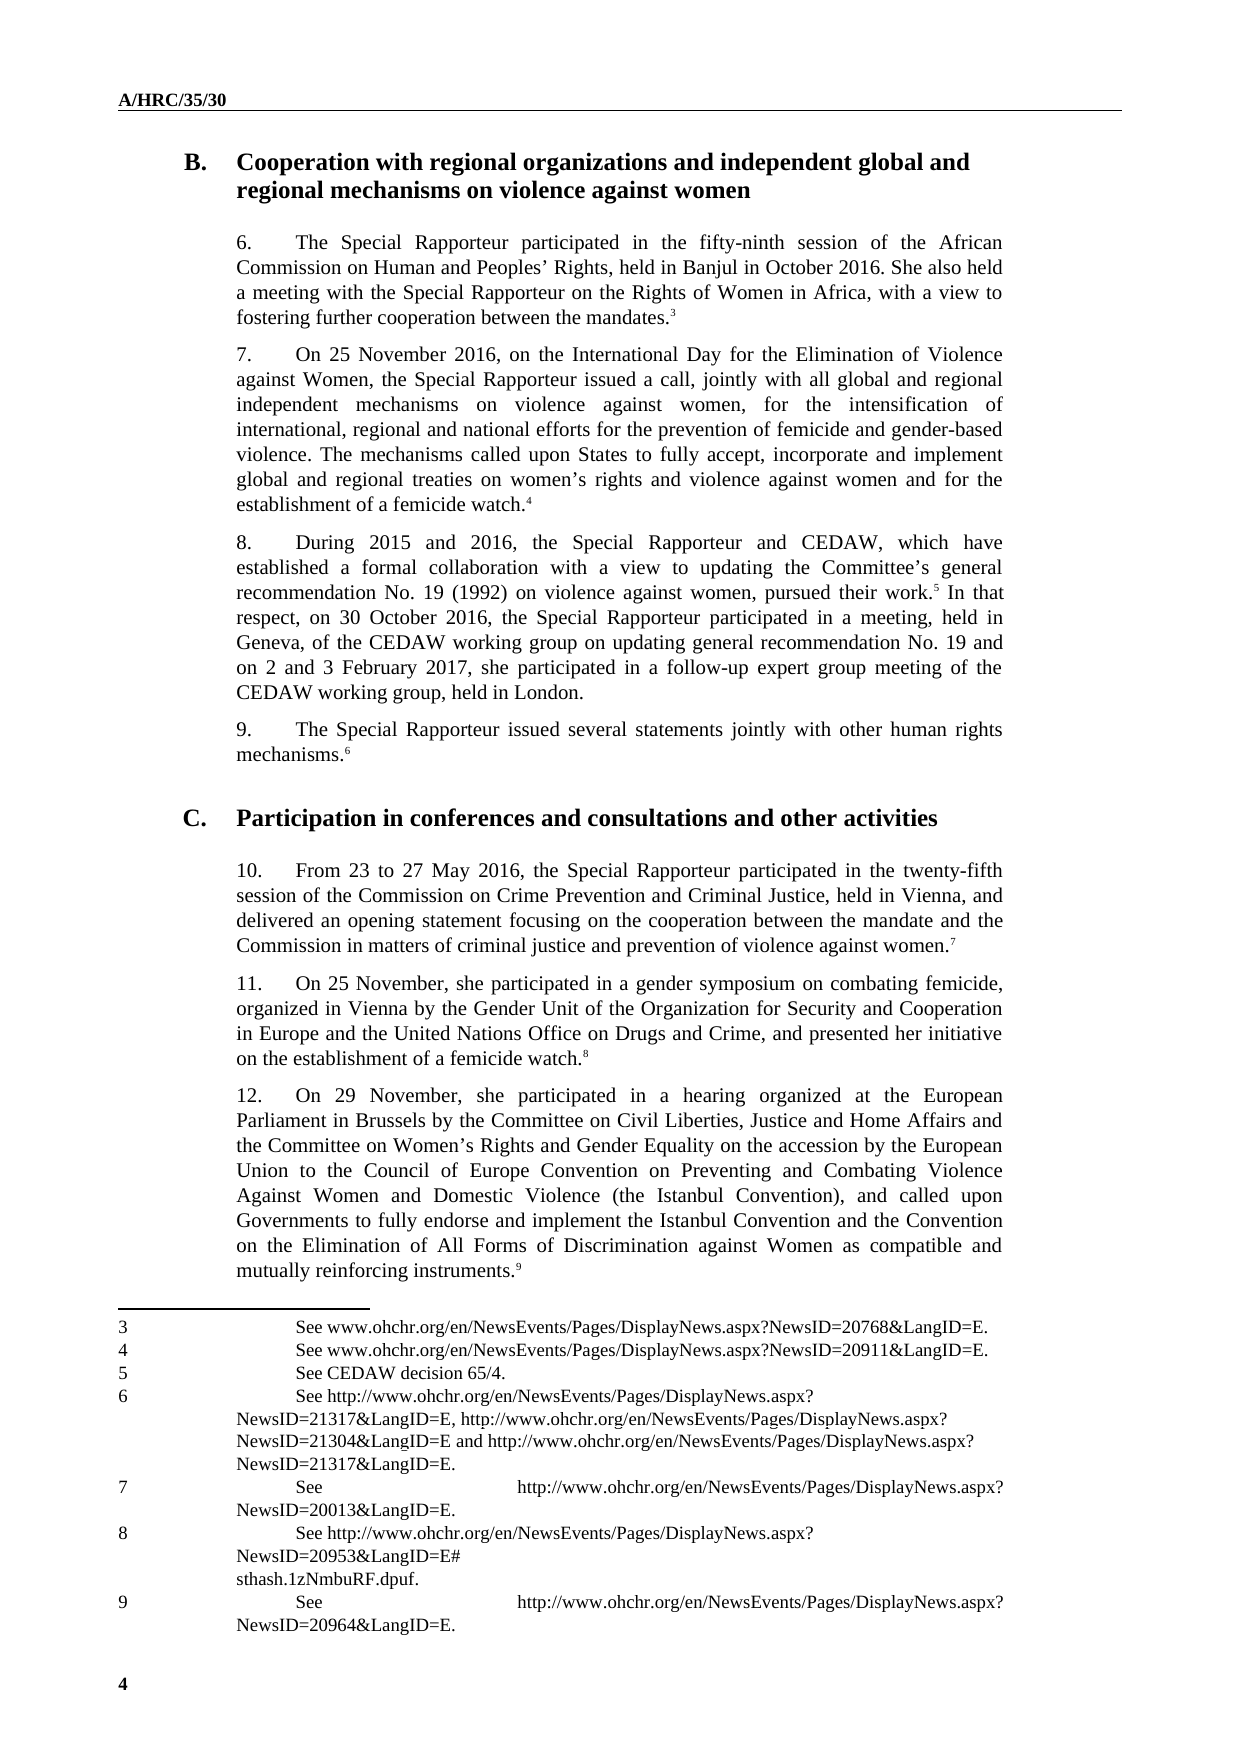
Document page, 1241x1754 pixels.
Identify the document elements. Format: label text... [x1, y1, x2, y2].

text C. Participation in conferences and consultations and other activities [118, 804, 1004, 832]
text 6. The Special Rapporteur participated in the fifty-ninth session of the African Commission on Human and Peoples’ Rights, held in Banjul in October 2016. She also held a meeting with the Special Rapporteur on the Rights of Women in Africa, with a view to fostering further cooperation between the mandates. [236, 229, 1004, 329]
text 11. On 25 November, she participated in a gender symposium on combating femicide, organized in Vienna by the Gender Unit of the Organization for Security and Cooperation in Europe and the United Nations Office on Drugs and Crime, and presented her initiative on the establishment of a femicide watch. [236, 969, 1004, 1069]
text 9. The Special Rapporteur issued several statements jointly with other human rights mechanisms. [236, 716, 1004, 766]
text B. Cooperation with regional organizations and independent global and regional mechanisms on violence against women [118, 148, 1004, 204]
text 7. On 25 November 2016, on the International Day for the Elimination of Violence against Women, the Special Rapporteur issued a call, jointly with all global and regional independent mechanisms on violence against women, for the intensification of international, regional and national efforts for the prevention of femicide and gender-based violence. The mechanisms called upon States to fully accept, incorporate and implement global and regional treaties on women’s rights and violence against women and for the establishment of a femicide watch. [236, 341, 1004, 516]
text 10. From 23 to 27 May 2016, the Special Rapporteur participated in the twenty-fifth session of the Commission on Crime Prevention and Criminal Justice, held in Vienna, and delivered an opening statement focusing on the cooperation between the mandate and the Commission in matters of criminal justice and prevention of violence against women. [236, 857, 1004, 957]
text 12. On 29 November, she participated in a hearing organized at the European Parliament in Brussels by the Committee on Civil Liberties, Justice and Home Affairs and the Committee on Women’s Rights and Gender Equality on the accession by the European Union to the Council of Europe Convention on Preventing and Combating Violence Against Women and Domestic Violence (the Istanbul Convention), and called upon Governments to fully endorse and implement the Istanbul Convention and the Convention on the Elimination of All Forms of Discrimination against Women as compatible and mutually reinforcing instruments. [236, 1082, 1004, 1282]
text 8. During 2015 and 2016, the Special Rapporteur and CEDAW, which have established a formal collaboration with a view to updating the Committee’s general recommendation No. 19 (1992) on violence against women, pursued their work. In that respect, on 30 October 2016, the Special Rapporteur participated in a meeting, held in Geneva, of the CEDAW working group on updating general recommendation No. 19 and on 2 and 3 February 2017, she participated in a follow-up expert group meeting of the CEDAW working group, held in London. [236, 529, 1004, 704]
